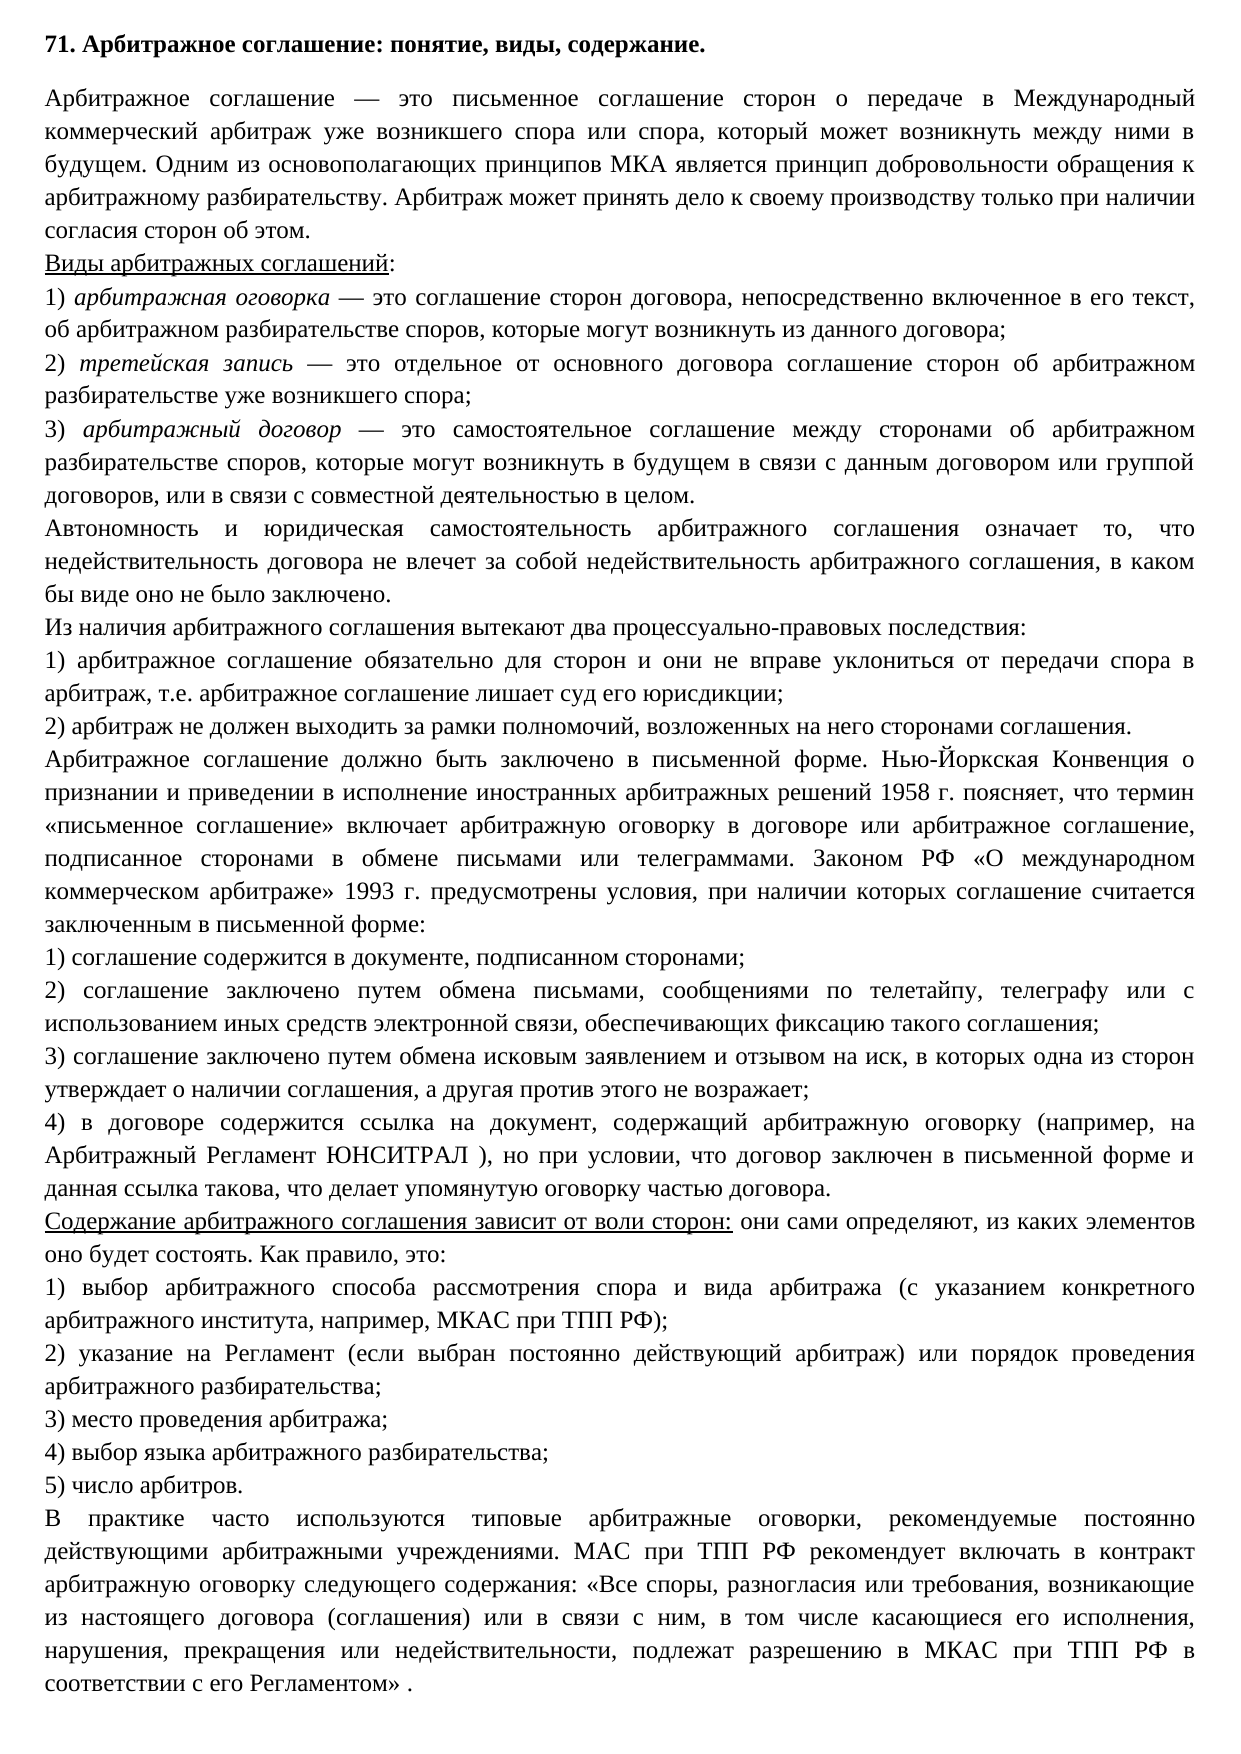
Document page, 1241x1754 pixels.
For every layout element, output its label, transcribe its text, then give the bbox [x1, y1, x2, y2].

text 1) арбитражная оговорка — это соглашение сторон договора, непосредственно включенное в его текст, об арбитражном разбирательстве споров, которые могут возникнуть из данного договора; [44, 282, 1196, 343]
text Из наличия арбитражного соглашения вытекают два процессуально-правовых последствия: [44, 612, 1196, 641]
text 1) соглашение содержится в документе, подписанном сторонами; [44, 942, 1196, 971]
text Арбитражное соглашение — это письменное соглашение сторон о передаче в Международный коммерческий арбитраж уже возникшего спора или спора, который может возникнуть между ними в будущем. Одним из основополагающих принципов МКА является принцип добровольности обращения к арбитражному разбирательству. Арбитраж может принять дело к своему производству только при наличии согласия сторон об этом. [44, 83, 1196, 244]
text 3) место проведения арбитража; [44, 1404, 1196, 1433]
text 2) арбитраж не должен выходить за рамки полномочий, возложенных на него сторонами соглашения. [44, 711, 1196, 739]
text Виды арбитражных соглашений: [44, 248, 1196, 277]
text В практике часто используются типовые арбитражные оговорки, рекомендуемые постоянно действующими арбитражными учреждениями. МАС при ТПП РФ рекомендует включать в контракт арбитражную оговорку следующего содержания: «Все споры, разногласия или требования, возникающие из настоящего договора (соглашения) или в связи с ним, в том числе касающиеся его исполнения, нарушения, прекращения или недействительности, подлежат разрешению в МКАС при ТПП РФ в соответствии с его Регламентом» . [44, 1503, 1196, 1697]
text 71. Арбитражное соглашение: понятие, виды, содержание. [44, 29, 1196, 58]
text 3) соглашение заключено путем обмена исковым заявлением и отзывом на иск, в которых одна из сторон утверждает о наличии соглашения, а другая против этого не возражает; [44, 1041, 1196, 1103]
text 2) соглашение заключено путем обмена письмами, сообщениями по телетайпу, телеграфу или с использованием иных средств электронной связи, обеспечивающих фиксацию такого соглашения; [44, 975, 1196, 1037]
text Автономность и юридическая самостоятельность арбитражного соглашения означает то, что недействительность договора не влечет за собой недействительность арбитражного соглашения, в каком бы виде оно не было заключено. [44, 513, 1196, 607]
text 4) в договоре содержится ссылка на документ, содержащий арбитражную оговорку (например, на Арбитражный Регламент ЮНСИТРАЛ ), но при условии, что договор заключен в письменной форме и данная ссылка такова, что делает упомянутую оговорку частью договора. [44, 1107, 1196, 1202]
text Содержание арбитражного соглашения зависит от воли сторон: они сами определяют, из каких элементов оно будет состоять. Как правило, это: [44, 1206, 1196, 1268]
text 1) арбитражное соглашение обязательно для сторон и они не вправе уклониться от передачи спора в арбитраж, т.е. арбитражное соглашение лишает суд его юрисдикции; [44, 645, 1196, 707]
text 4) выбор языка арбитражного разбирательства; [44, 1437, 1196, 1466]
text 1) выбор арбитражного способа рассмотрения спора и вида арбитража (с указанием конкретного арбитражного института, например, МКАС при ТПП РФ); [44, 1272, 1196, 1334]
text 3) арбитражный договор — это самостоятельное соглашение между сторонами об арбитражном разбирательстве споров, которые могут возникнуть в будущем в связи с данным договором или группой договоров, или в связи с совместной деятельностью в целом. [44, 414, 1196, 508]
text Арбитражное соглашение должно быть заключено в письменной форме. Нью-Йоркская Конвенция о признании и приведении в исполнение иностранных арбитражных решений 1958 г. поясняет, что термин «письменное соглашение» включает арбитражную оговорку в договоре или арбитражное соглашение, подписанное сторонами в обмене письмами или телеграммами. Законом РФ «О международном коммерческом арбитраже» 1993 г. предусмотрены условия, при наличии которых соглашение считается заключенным в письменной форме: [44, 744, 1196, 938]
text 2) третейская запись — это отдельное от основного договора соглашение сторон об арбитражном разбирательстве уже возникшего спора; [44, 348, 1196, 409]
text 2) указание на Регламент (если выбран постоянно действующий арбитраж) или порядок проведения арбитражного разбирательства; [44, 1338, 1196, 1400]
text 5) число арбитров. [44, 1470, 1196, 1499]
